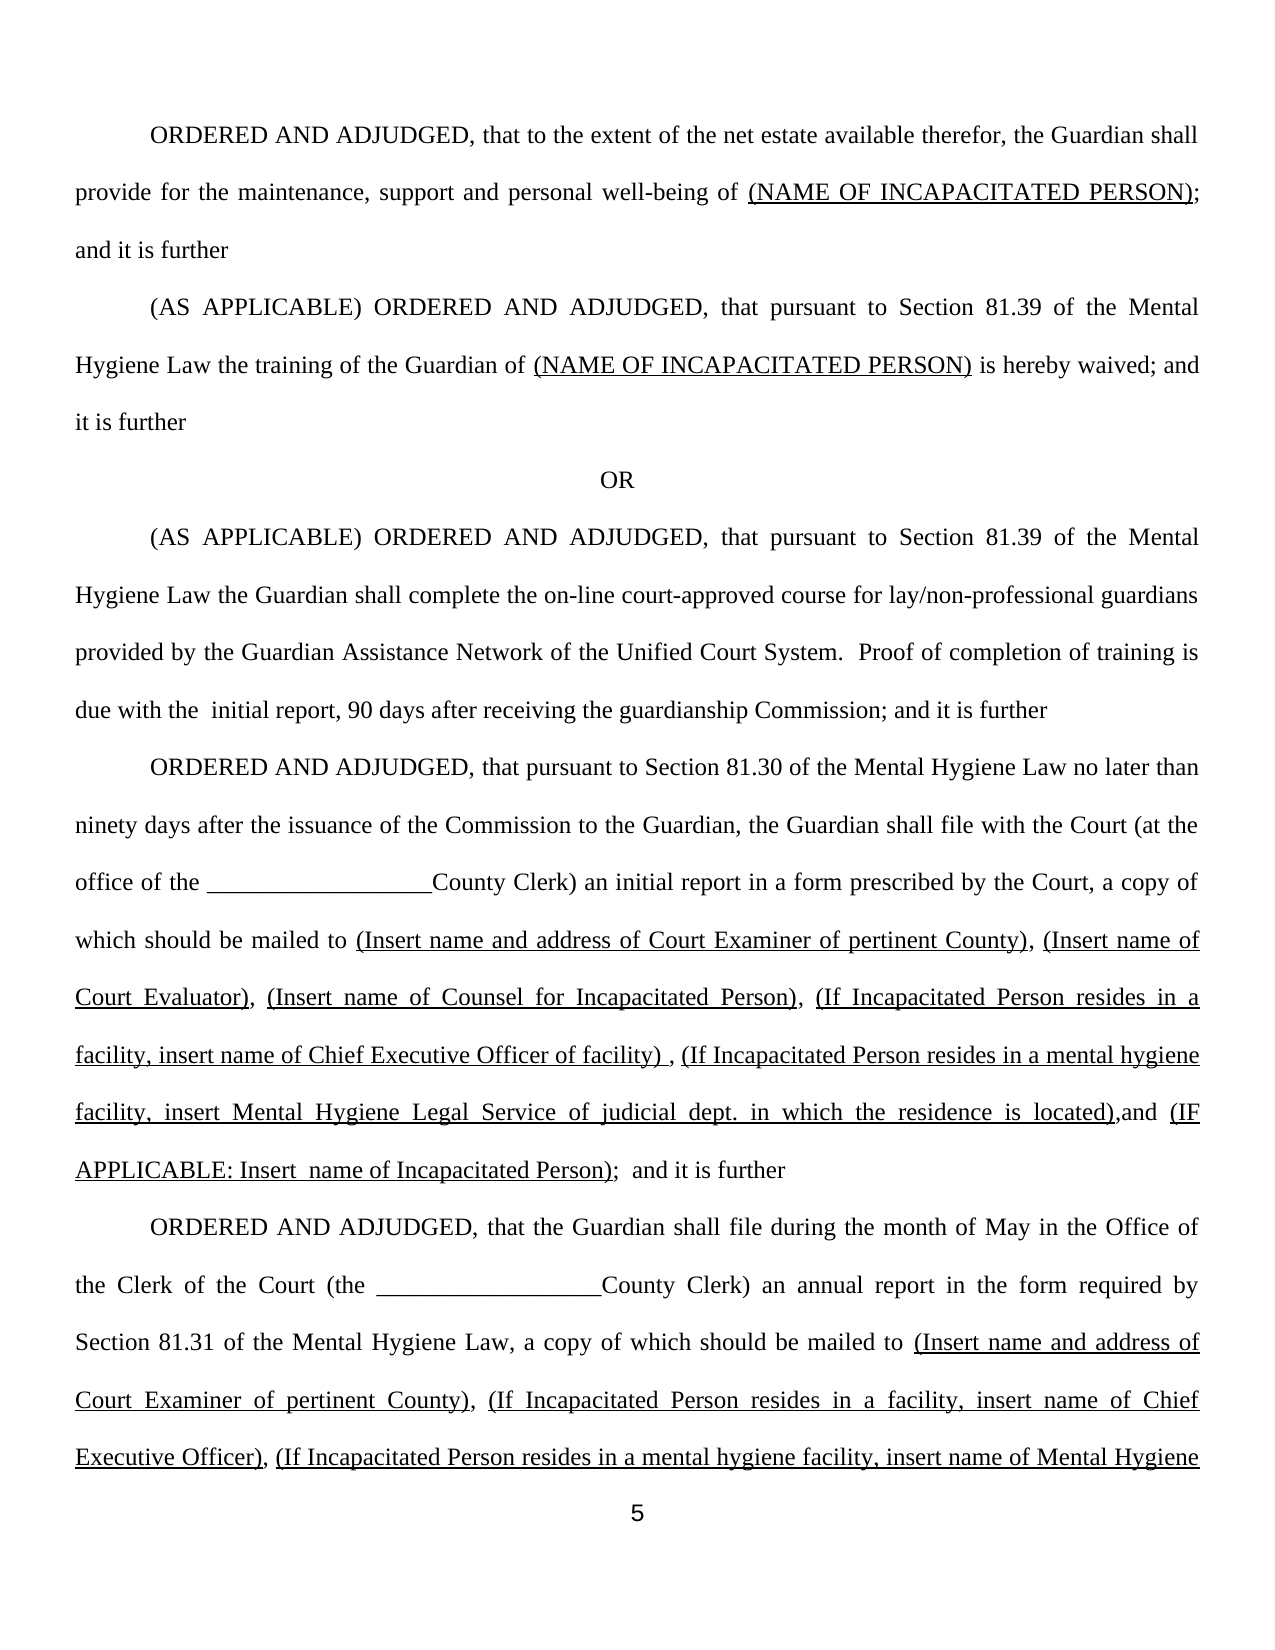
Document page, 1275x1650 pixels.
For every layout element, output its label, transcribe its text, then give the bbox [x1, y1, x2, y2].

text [75, 1212, 1200, 1471]
text (AS APPLICABLE) ORDERED AND ADJUDGED, that pursuant to Section 81.39 of the Mental Hygiene Law the Guardian shall complete the on-line court-approved course for lay/non-professional guardians provided by the Guardian Assistance Network of the Unified Court System. Proof of completion of training is due with the initial report, 90 days after receiving the guardianship Commission; and it is further [75, 522, 1200, 724]
text OR [75, 465, 1200, 494]
text ORDERED AND ADJUDGED, that to the extent of the net estate available therefor, the Guardian shall provide for the maintenance, support and personal well-being of (NAME OF INCAPACITATED PERSON); and it is further [75, 120, 1200, 264]
text ORDERED AND ADJUDGED, that pursuant to Section 81.30 of the Mental Hygiene Law no later than ninety days after the issuance of the Commission to the Guardian, the Guardian shall file with the Court (at the office of the __________________County Clerk) an initial report in a form prescribed by the Court, a copy of which should be mailed to (Insert name and address of Court Examiner of pertinent County), (Insert name of Court Evaluator), (Insert name of Counsel for Incapacitated Person), (If Incapacitated Person resides in a facility, insert name of Chief Executive Officer of facility) , (If Incapacitated Person resides in a mental hygiene facility, insert Mental Hygiene Legal Service of judicial dept. in which the residence is located),and (IF APPLICABLE: Insert name of Incapacitated Person); and it is further [75, 752, 1200, 1184]
text (AS APPLICABLE) ORDERED AND ADJUDGED, that pursuant to Section 81.39 of the Mental Hygiene Law the training of the Guardian of (NAME OF INCAPACITATED PERSON) is hereby waived; and it is further [75, 292, 1200, 436]
